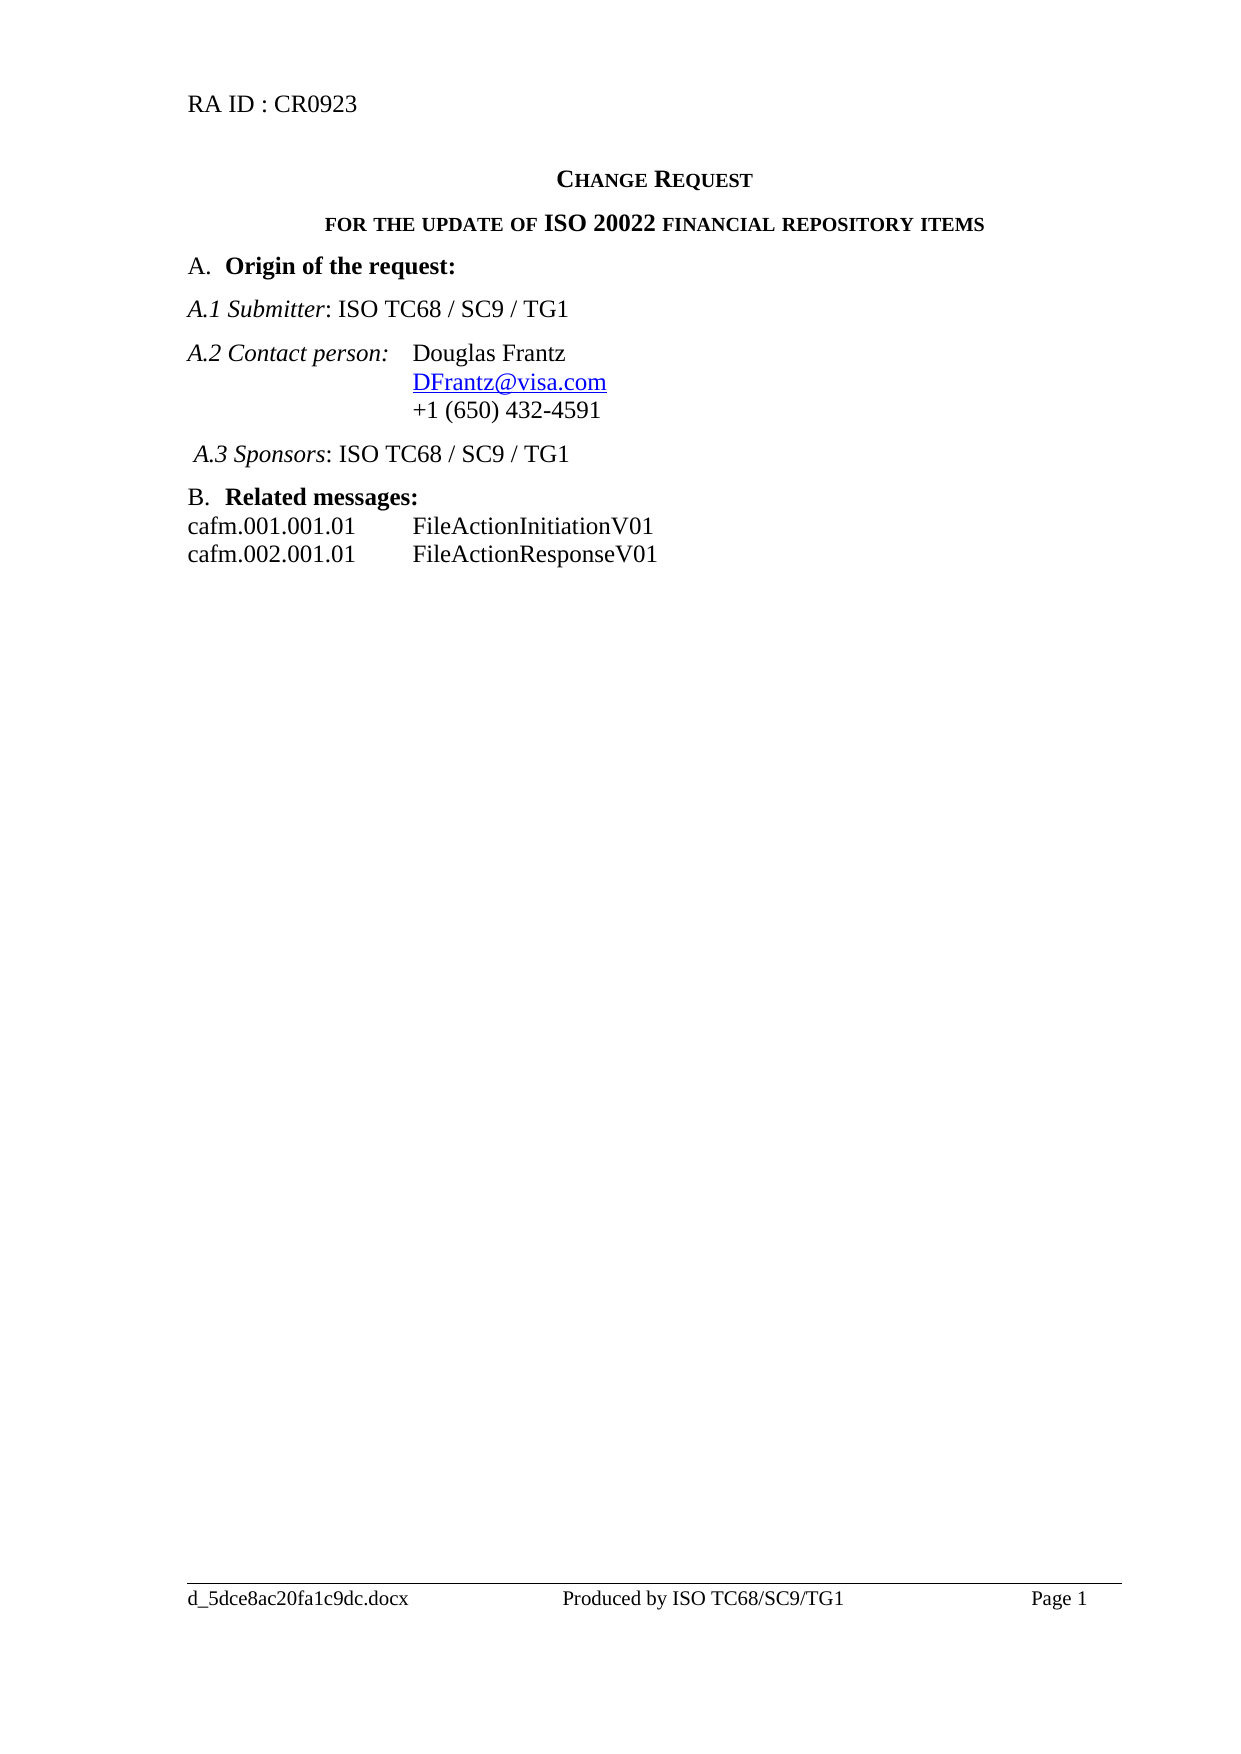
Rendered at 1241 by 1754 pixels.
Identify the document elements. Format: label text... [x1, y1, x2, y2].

text A.1 Submitter: ISO TC68 / SC9 / TG1 [187, 294, 1122, 323]
text cafm.001.001.01 FileActionInitiationV01 [187, 511, 1122, 539]
text Change Request [187, 164, 1122, 193]
list Related messages: [187, 482, 1122, 511]
text cafm.002.001.01 FileActionResponseV01 [187, 539, 1122, 568]
list Origin of the request: [187, 251, 1122, 280]
text for the update of ISO 20022 financial repository items [187, 208, 1122, 237]
text A.3 Sponsors: ISO TC68 / SC9 / TG1 [187, 439, 1122, 467]
text A.2 Contact person: Douglas Frantz DFrantz@visa.com +1 (650) 432-4591 [187, 338, 1122, 424]
